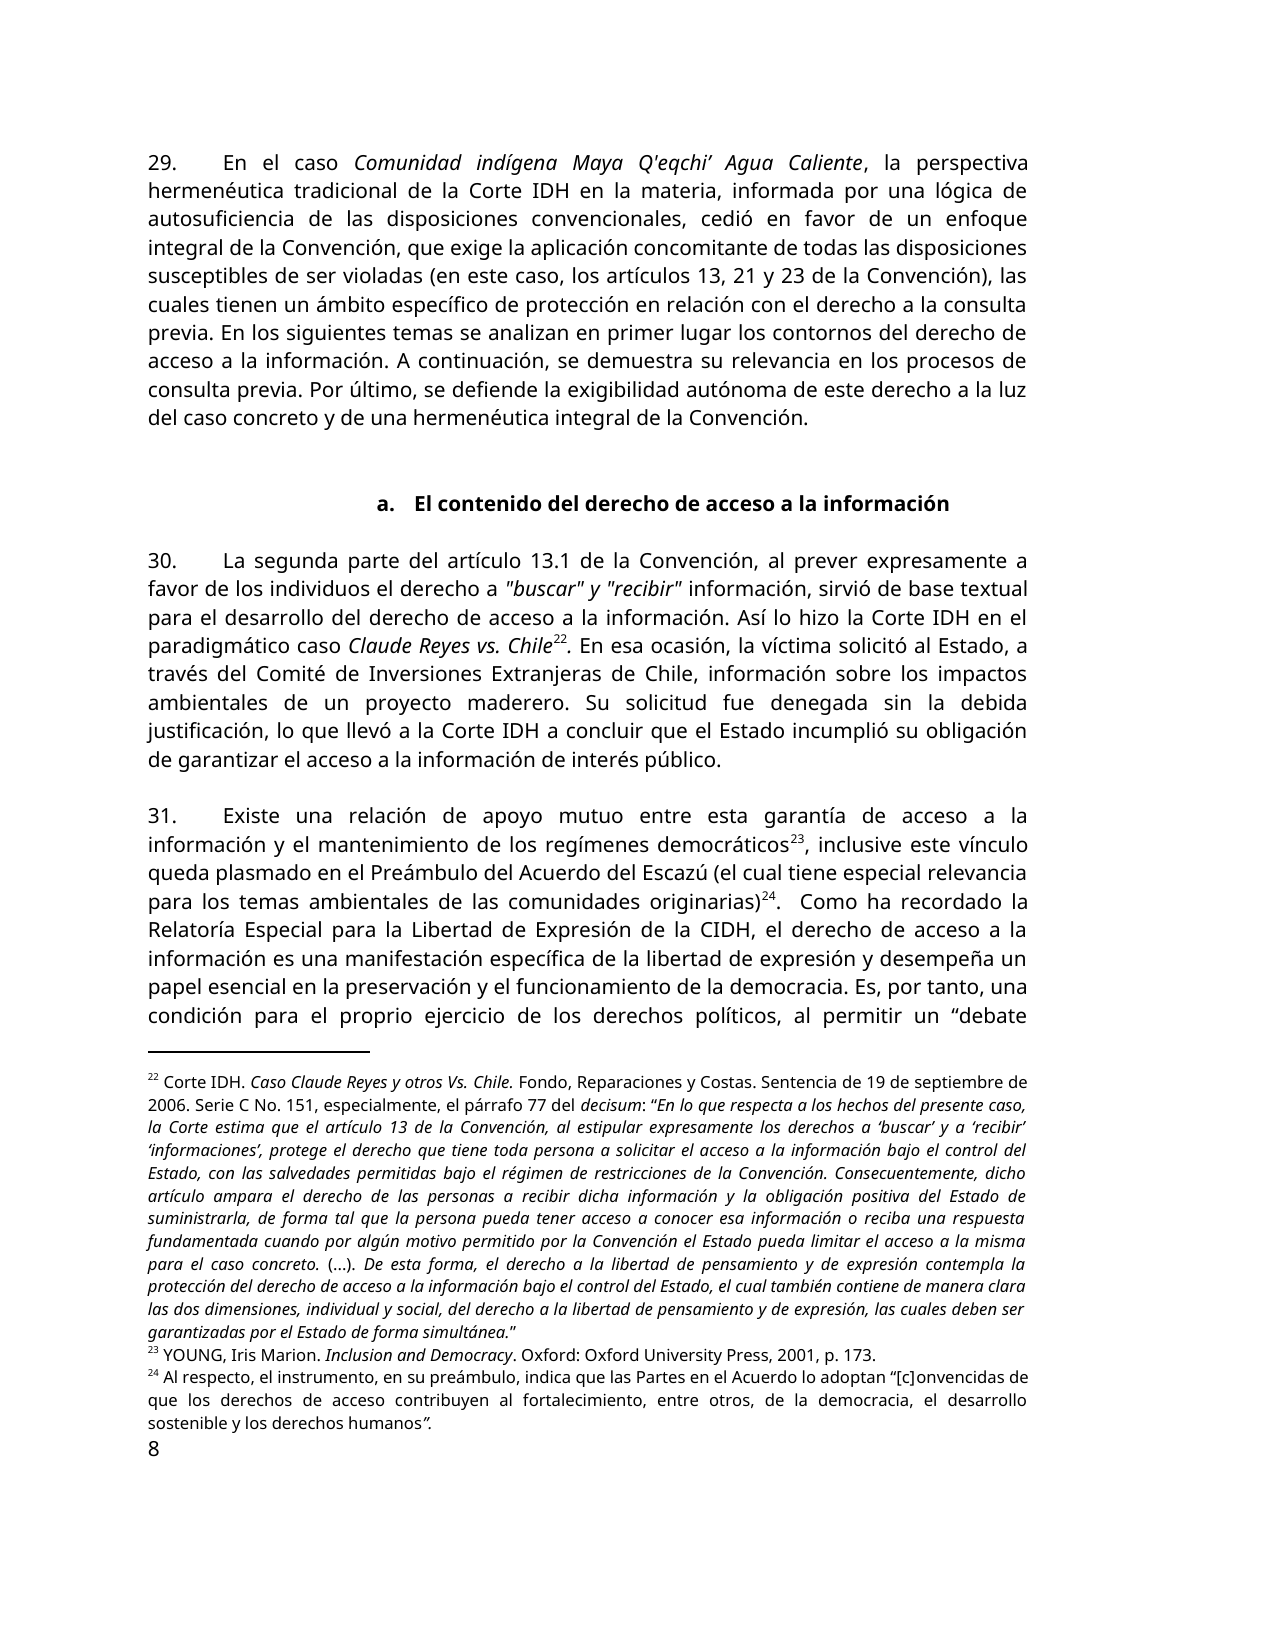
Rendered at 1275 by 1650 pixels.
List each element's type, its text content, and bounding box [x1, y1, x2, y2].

subtitle El contenido del derecho de acceso a la información [298, 489, 1029, 517]
text Existe una relación de apoyo mutuo entre esta garantía de acceso a la información y el mantenimiento de los regímenes democráticos, inclusive este vínculo queda plasmado en el Preámbulo del Acuerdo del Escazú (el cual tiene especial relevancia para los temas ambientales de las comunidades originarias). Como ha recordado la Relatoría Especial para la Libertad de Expresión de la CIDH, el derecho de acceso a la información es una manifestación específica de la libertad de expresión y desempeña un papel esencial en la preservación y el funcionamiento de la democracia. Es, por tanto, una condición para el proprio ejercicio de los derechos políticos, al permitir un “debate público sólido e informado”. En una línea similar, la Corte IDH ha subrayado la importancia de garantizar el acceso a la información en la supervisión del Poder: “El acceso a la información bajo el control del Estado, que sea de interés público, puede permitir la participación en la gestión pública, a través del control social que se puede ejercer con dicho acceso”. [148, 802, 1029, 1029]
text En el caso Comunidad indígena Maya Q'eqchi’ Agua Caliente, la perspectiva hermenéutica tradicional de la Corte IDH en la materia, informada por una lógica de autosuficiencia de las disposiciones convencionales, cedió en favor de un enfoque integral de la Convención, que exige la aplicación concomitante de todas las disposiciones susceptibles de ser violadas (en este caso, los artículos 13, 21 y 23 de la Convención), las cuales tienen un ámbito específico de protección en relación con el derecho a la consulta previa. En los siguientes temas se analizan en primer lugar los contornos del derecho de acceso a la información. A continuación, se demuestra su relevancia en los procesos de consulta previa. Por último, se defiende la exigibilidad autónoma de este derecho a la luz del caso concreto y de una hermenéutica integral de la Convención. [148, 148, 1029, 432]
text La segunda parte del artículo 13.1 de la Convención, al prever expresamente a favor de los individuos el derecho a "buscar" y "recibir" información, sirvió de base textual para el desarrollo del derecho de acceso a la información. Así lo hizo la Corte IDH en el paradigmático caso Claude Reyes vs. Chile. En esa ocasión, la víctima solicitó al Estado, a través del Comité de Inversiones Extranjeras de Chile, información sobre los impactos ambientales de un proyecto maderero. Su solicitud fue denegada sin la debida justificación, lo que llevó a la Corte IDH a concluir que el Estado incumplió su obligación de garantizar el acceso a la información de interés público. [148, 546, 1029, 773]
